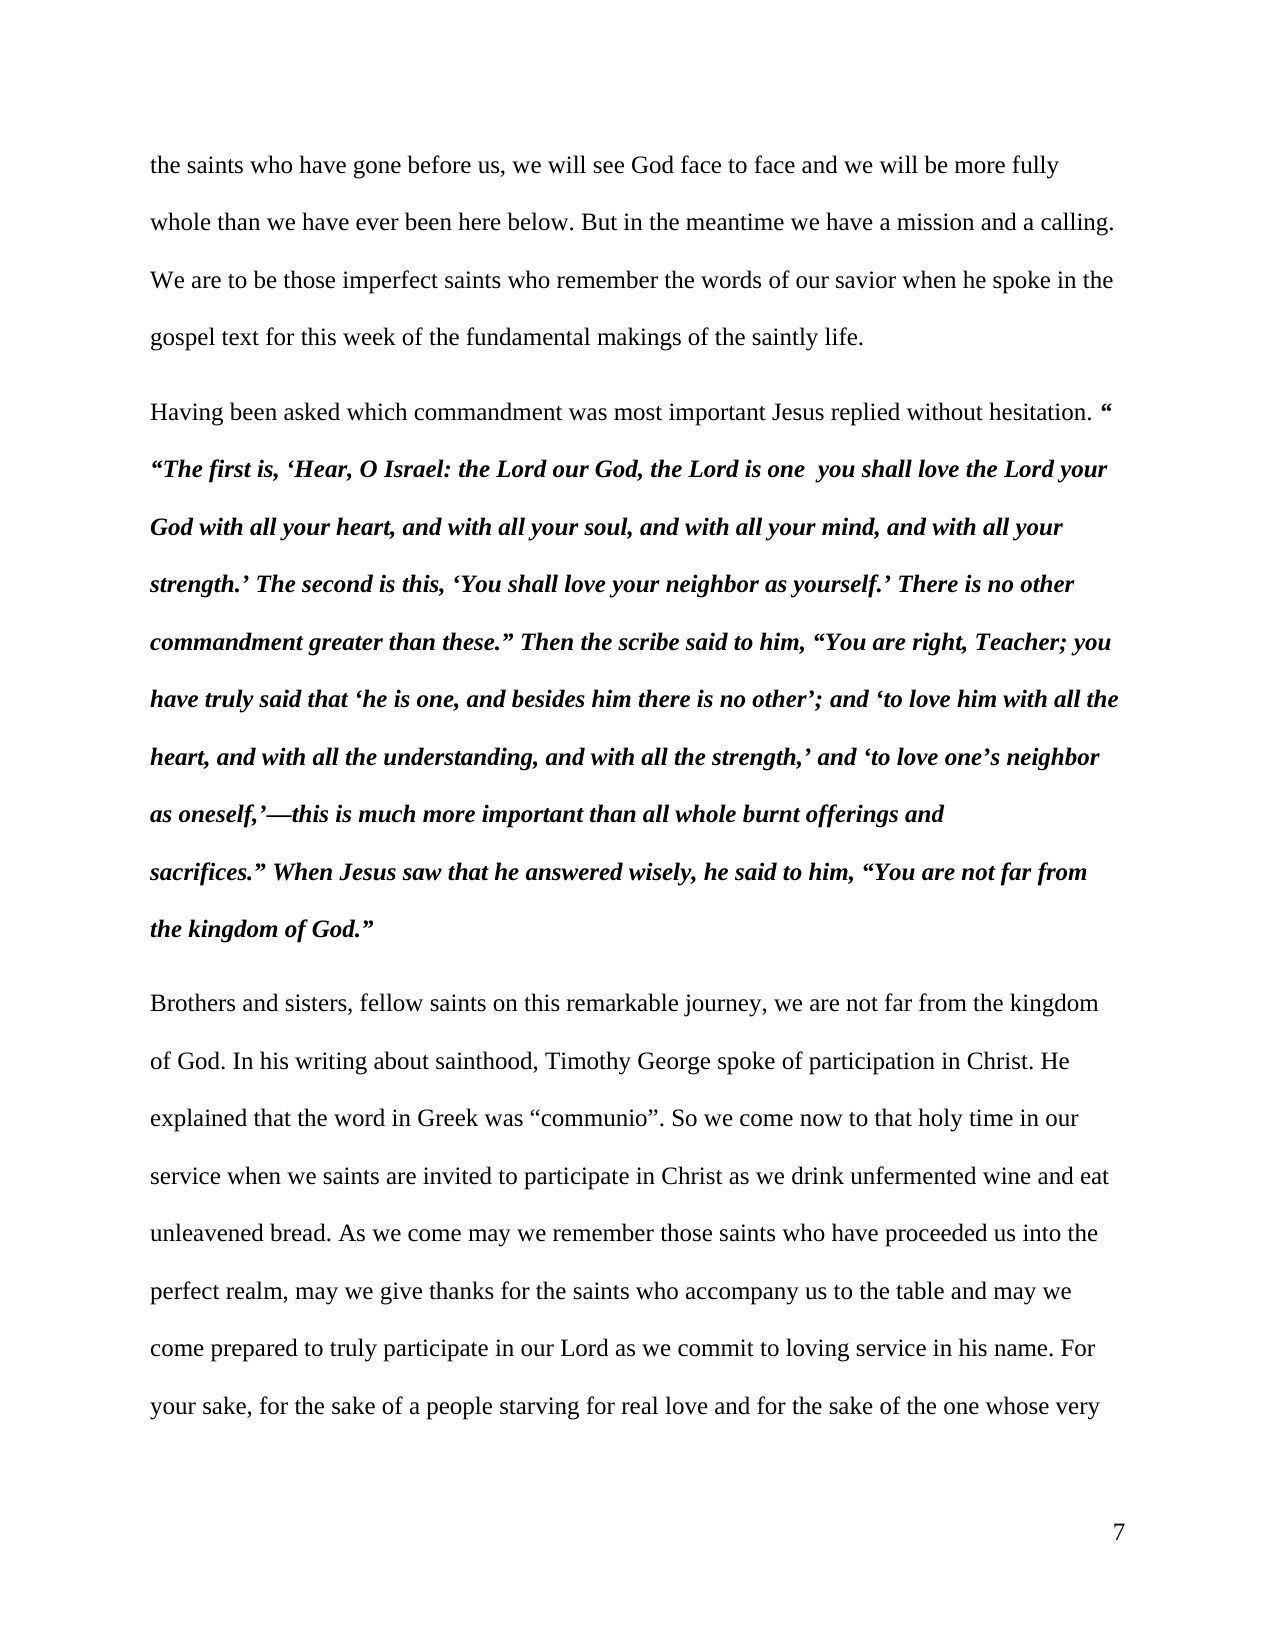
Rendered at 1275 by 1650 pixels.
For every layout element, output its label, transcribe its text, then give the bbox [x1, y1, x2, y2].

text Having been asked which commandment was most important Jesus replied without hesitation. “ “The first is, ‘Hear, O Israel: the Lord our God, the Lord is one you shall love the Lord your God with all your heart, and with all your soul, and with all your mind, and with all your strength.’ The second is this, ‘You shall love your neighbor as yourself.’ There is no other commandment greater than these.” Then the scribe said to him, “You are right, Teacher; you have truly said that ‘he is one, and besides him there is no other’; and ‘to love him with all the heart, and with all the understanding, and with all the strength,’ and ‘to love one’s neighbor as oneself,’—this is much more important than all whole burnt offerings and sacrifices.” When Jesus saw that he answered wisely, he said to him, “You are not far from the kingdom of God.” [150, 397, 1125, 943]
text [150, 150, 1125, 351]
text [150, 988, 1125, 1419]
